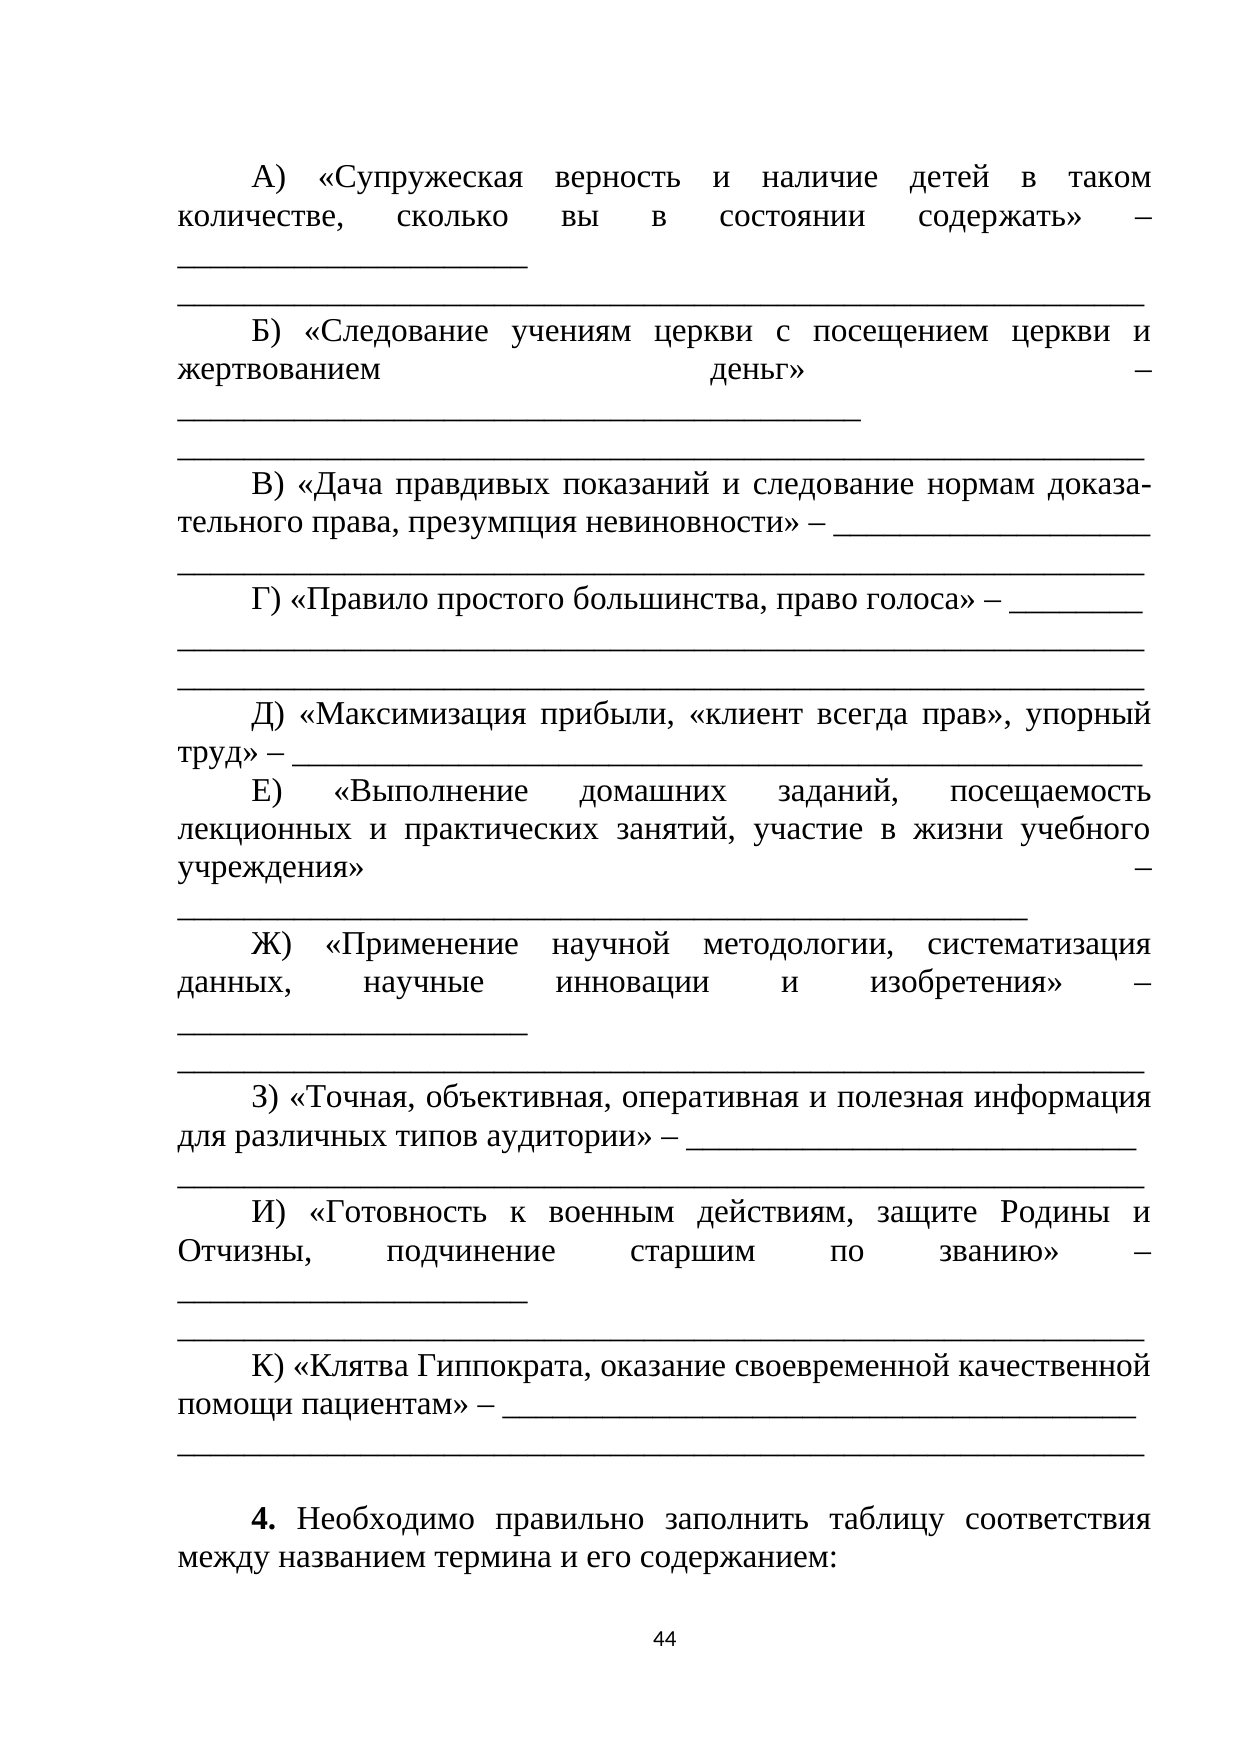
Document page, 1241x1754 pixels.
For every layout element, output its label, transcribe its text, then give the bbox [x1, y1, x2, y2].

text Г) «Правило простого большинства, право голоса» – ________ [177, 578, 1152, 616]
text __________________________________________________________ [177, 1038, 1152, 1076]
text __________________________________________________________ [177, 540, 1152, 578]
text В) «Дача правдивых показаний и следование нормам доказательного права, презумпция невиновности» – ___________________ [177, 463, 1152, 540]
text __________________________________________________________ [177, 1306, 1152, 1345]
text А) «Супружеская верность и наличие детей в таком количестве, сколько вы в состоянии содержать» – _____________________ [177, 156, 1152, 271]
text __________________________________________________________ [177, 271, 1152, 310]
text __________________________________________________________ [177, 655, 1152, 693]
text Е) «Выполнение домашних заданий, посещаемость лекционных и практических занятий, участие в жизни учебного учреждения» – ___________________________________________________ [177, 770, 1152, 923]
text И) «Готовность к военным действиям, защите Родины и Отчизны, подчинение старшим по званию» – _____________________ [177, 1191, 1152, 1306]
text Д) «Максимизация прибыли, «клиент всегда прав», упорный труд» – ___________________________________________________ [177, 693, 1152, 770]
text Ж) «Применение научной методологии, систематизация данных, научные инновации и изобретения» – _____________________ [177, 923, 1152, 1038]
text Б) «Следование учениям церкви с посещением церкви и жертвованием деньг» – _________________________________________ [177, 310, 1152, 425]
text З) «Точная, объективная, оперативная и полезная информация для различных типов аудитории» – ___________________________ [177, 1076, 1152, 1153]
text 4. Необходимо правильно заполнить таблицу соответствия между названием термина и его содержанием: [177, 1498, 1152, 1575]
text К) «Клятва Гиппократа, оказание своевременной качественной помощи пациентам» – ______________________________________ [177, 1345, 1152, 1421]
text __________________________________________________________ [177, 1153, 1152, 1191]
text __________________________________________________________ [177, 1421, 1152, 1460]
text __________________________________________________________ [177, 425, 1152, 463]
text __________________________________________________________ [177, 616, 1152, 655]
